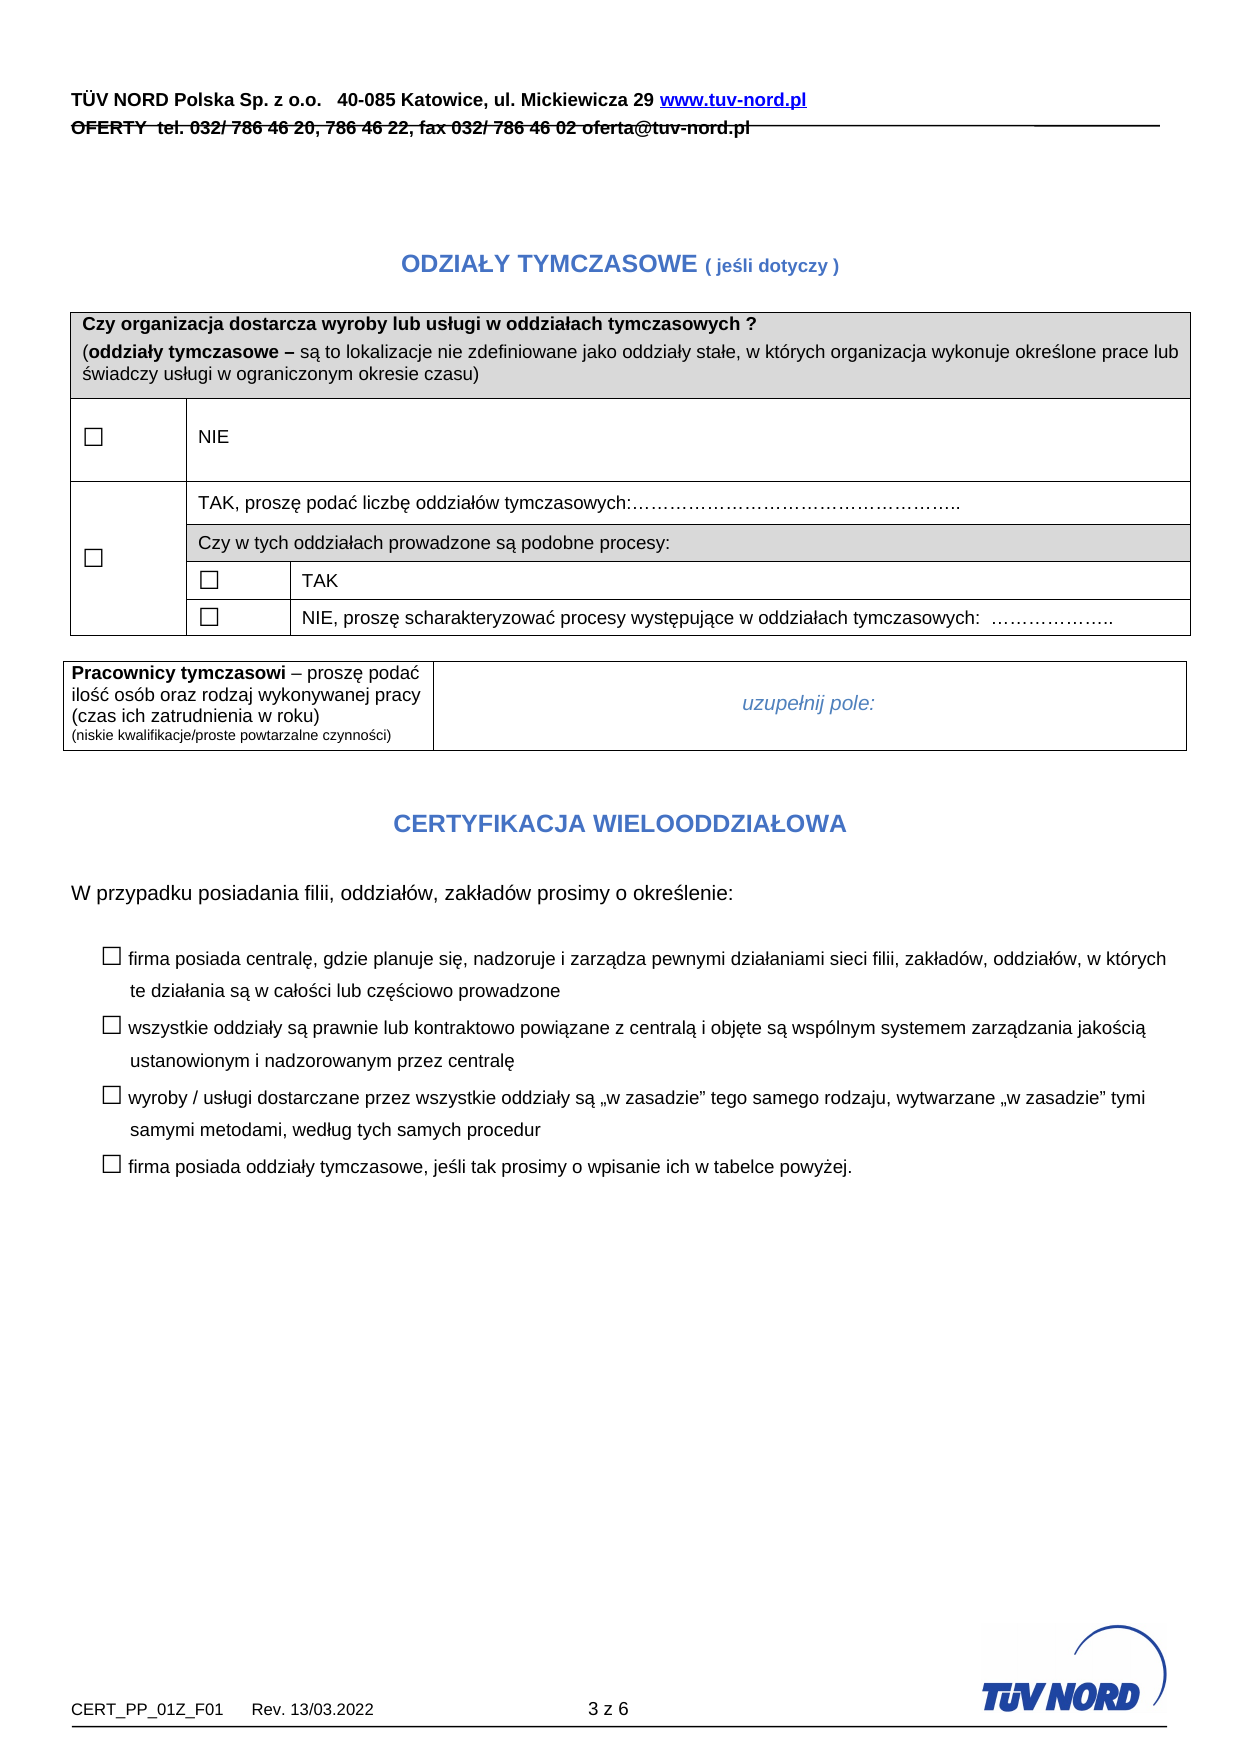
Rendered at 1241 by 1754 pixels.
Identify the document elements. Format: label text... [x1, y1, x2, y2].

table_cell [71, 482, 186, 635]
table_cell [187, 600, 290, 635]
text wszystkie oddziały są prawnie lub kontraktowo powiązane z centralą i objęte są wspólnym systemem zarządzania jakością ustanowionym i nadzorowanym przez centralę [100, 1008, 1169, 1071]
table_cell [71, 399, 186, 481]
text wyroby / usługi dostarczane przez wszystkie oddziały są „w zasadzie” tego samego rodzaju, wytwarzane „w zasadzie” tymi samymi metodami, według tych samych procedur [100, 1077, 1169, 1141]
text firma posiada oddziały tymczasowe, jeśli tak prosimy o wpisanie ich w tabelce powyżej. [71, 1147, 1169, 1181]
text ODZIAŁY TYMCZASOWE ( jeśli dotyczy ) [71, 249, 1169, 278]
table_cell TAK [291, 562, 1190, 599]
subtitle CERTYFIKACJA WIELOODDZIAŁOWA [71, 813, 1169, 838]
table_cell TAK, proszę podać liczbę oddziałów tymczasowych:…………………………………………….. [187, 482, 1190, 523]
picture [980, 1623, 1168, 1713]
table_cell Czy w tych oddziałach prowadzone są podobne procesy: [187, 525, 1190, 561]
table_cell NIE [187, 399, 1190, 481]
text firma posiada centralę, gdzie planuje się, nadzoruje i zarządza pewnymi działaniami sieci filii, zakładów, oddziałów, w których te działania są w całości lub częściowo prowadzone [100, 938, 1169, 1002]
table_cell NIE, proszę scharakteryzować procesy występujące w oddziałach tymczasowych: ……………….. [291, 600, 1190, 635]
table_header Czy organizacja dostarcza wyroby lub usługi w oddziałach tymczasowych ? (oddziały tymczasowe – są to lokalizacje nie zdefiniowane jako oddziały stałe, w których organizacja wykonuje określone prace lub świadczy usługi w ograniczonym okresie czasu) [71, 313, 1190, 398]
table_header Pracownicy tymczasowi – proszę podać ilość osób oraz rodzaj wykonywanej pracy (czas ich zatrudnienia w roku) (niskie kwalifikacje/proste powtarzalne czynności) [64, 662, 433, 750]
table_header [434, 662, 1186, 750]
subtitle W przypadku posiadania filii, oddziałów, zakładów prosimy o określenie: [71, 881, 1169, 904]
table_cell [187, 562, 290, 599]
